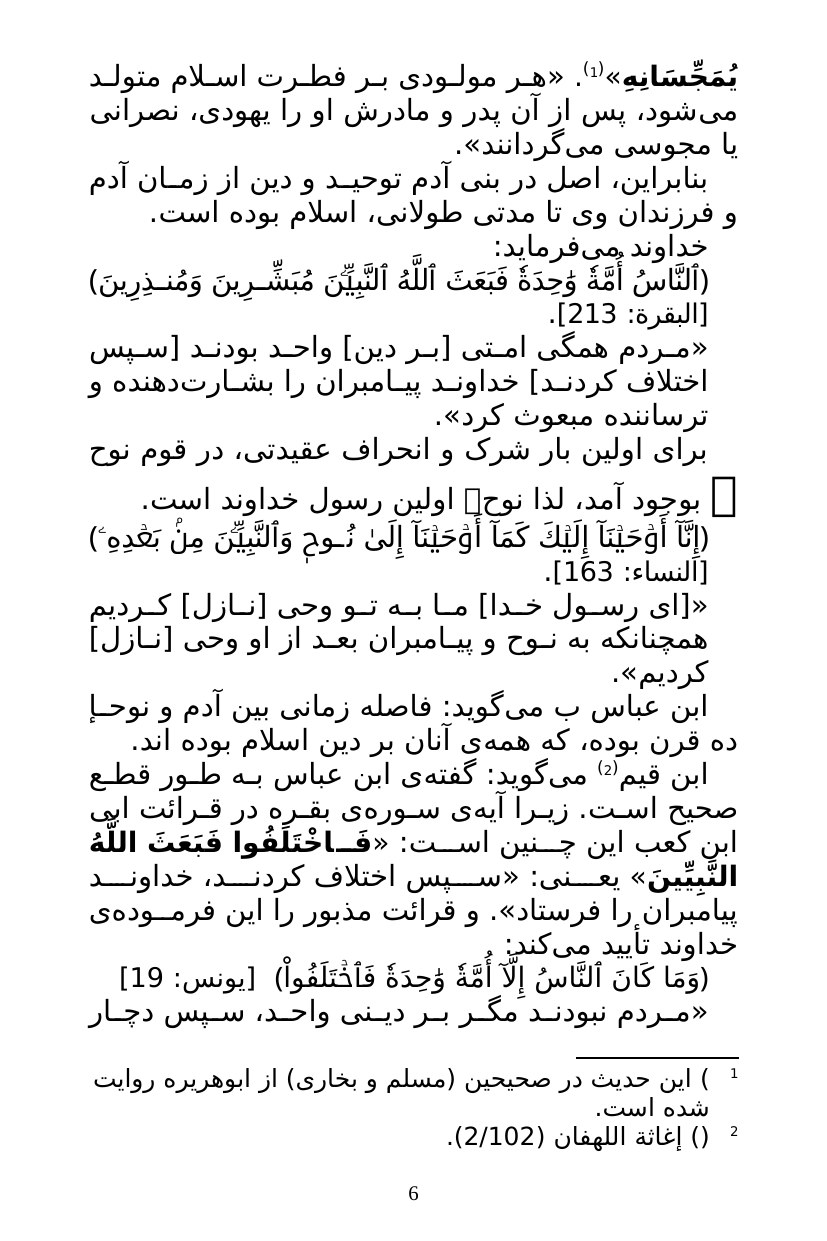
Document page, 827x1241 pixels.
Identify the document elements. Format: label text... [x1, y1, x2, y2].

text «[ای رسول خدا] ما به تو وحی [نازل] کردیم همچنانکه به نوح و پیامبران بعد از او وحی [نازل] کردیم». [89, 588, 708, 690]
text ابن عباس ب می‌‌گوید: فاصله زمانی بین آدم و نوحإ ده قرن بوده، که همه‌ی آنان بر دین اسلام بوده ‌اند. [89, 690, 738, 758]
text ابن قیم() می‌‌گوید: گفته‌ی ابن عباس به طور قطع صحیح است. زیرا آیه‌ی سوره‌ی بقره در قرائت ابی ابن کعب این چنین است: «فَاخْتَلَفُوا فَبَعَثَ اللَّهُ النَّبِيِّينَ» یعنی: «سپس اختلاف کردند، خداوند پیامبران را فرستاد». و قرائت مذبور را این فرموده‌ی خداوند تأیید می‌‌کند: [89, 758, 738, 961]
text خداوند می‌‌فرماید: [89, 229, 738, 263]
text ﴿وَمَا كَانَ ٱلنَّاسُ إِلَّآ أُمَّةٗ وَٰحِدَةٗ فَٱخۡتَلَفُواْ﴾ [یونس: 19] [89, 961, 708, 994]
text برای اولین بار شرک و انحراف عقیدتی، در قوم نوح بوجود آمد، لذا نوح اولین رسول خداوند است. [89, 433, 738, 520]
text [89, 994, 708, 1028]
text ﴿ٱلنَّاسُ أُمَّةٗ وَٰحِدَةٗ فَبَعَثَ ٱللَّهُ ٱلنَّبِيِّ‍ۧنَ مُبَشِّرِينَ وَمُنذِرِينَ﴾ [البقرة: 213]. [89, 263, 708, 331]
text ﴿إِنَّآ أَوۡحَيۡنَآ إِلَيۡكَ كَمَآ أَوۡحَيۡنَآ إِلَىٰ نُوحٖ وَٱلنَّبِيِّ‍ۧنَ مِنۢ بَعۡدِهِۦ﴾ [النساء: 163]. [89, 520, 708, 588]
text بنابراین، اصل در بنی آدم توحید و دین از زمان آدم و فرزندان وی تا مدتی طولانی، اسلام بوده است. [89, 161, 738, 229]
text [89, 59, 738, 161]
text «مردم همگی امتی [بر دین] واحد بودند [سپس اختلاف کردند] خداوند پیامبران را بشارت‌‌دهنده و ترساننده مبعوث کرد». [89, 331, 708, 433]
